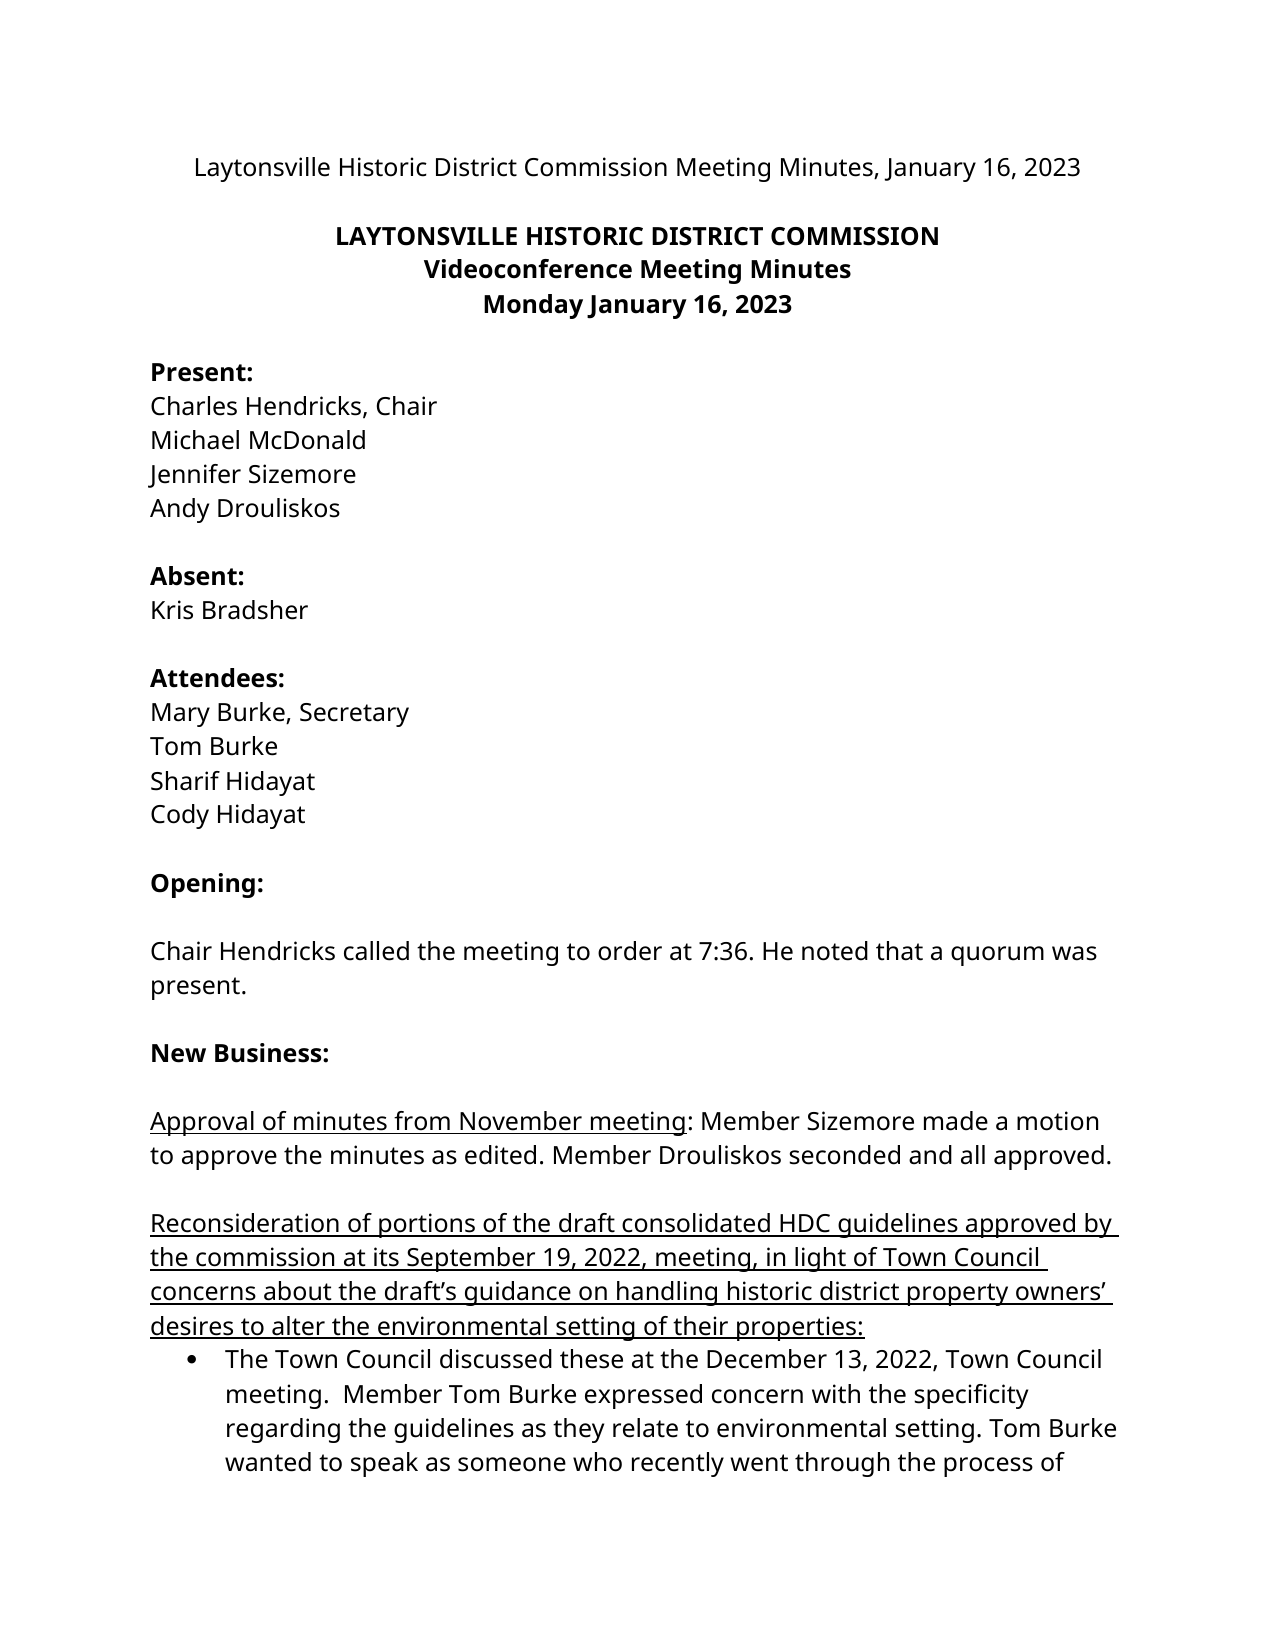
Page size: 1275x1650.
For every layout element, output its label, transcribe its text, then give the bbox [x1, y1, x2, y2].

text Monday January 16, 2023 [150, 286, 1125, 320]
text Laytonsville Historic District Commission Meeting Minutes, January 16, 2023 [150, 150, 1125, 184]
text Jennifer Sizemore [150, 457, 1125, 491]
text Reconsideration of portions of the draft consolidated HDC guidelines approved by the commission at its September 19, 2022, meeting, in light of Town Council concerns about the draft’s guidance on handling historic district property owners’ desires to alter the environmental setting of their properties: [150, 1206, 1125, 1342]
text Videoconference Meeting Minutes [150, 252, 1125, 286]
text Andy Drouliskos [150, 491, 1125, 525]
text Cody Hidayat [150, 797, 1125, 831]
text Opening: [150, 865, 1125, 899]
text LAYTONSVILLE HISTORIC DISTRICT COMMISSION [150, 218, 1125, 252]
text Present: [150, 354, 1125, 388]
text Sharif Hidayat [150, 763, 1125, 797]
text Charles Hendricks, Chair [150, 388, 1125, 422]
text Michael McDonald [150, 422, 1125, 457]
text Mary Burke, Secretary [150, 695, 1125, 729]
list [187, 1342, 1125, 1478]
text Kris Bradsher [150, 593, 1125, 627]
text Chair Hendricks called the meeting to order at 7:36. He noted that a quorum was present. [150, 933, 1125, 1002]
text New Business: [150, 1036, 1125, 1070]
text Attendees: [150, 661, 1125, 695]
text Absent: [150, 559, 1125, 593]
text Approval of minutes from November meeting: Member Sizemore made a motion to approve the minutes as edited. Member Drouliskos seconded and all approved. [150, 1104, 1125, 1172]
text Tom Burke [150, 729, 1125, 763]
